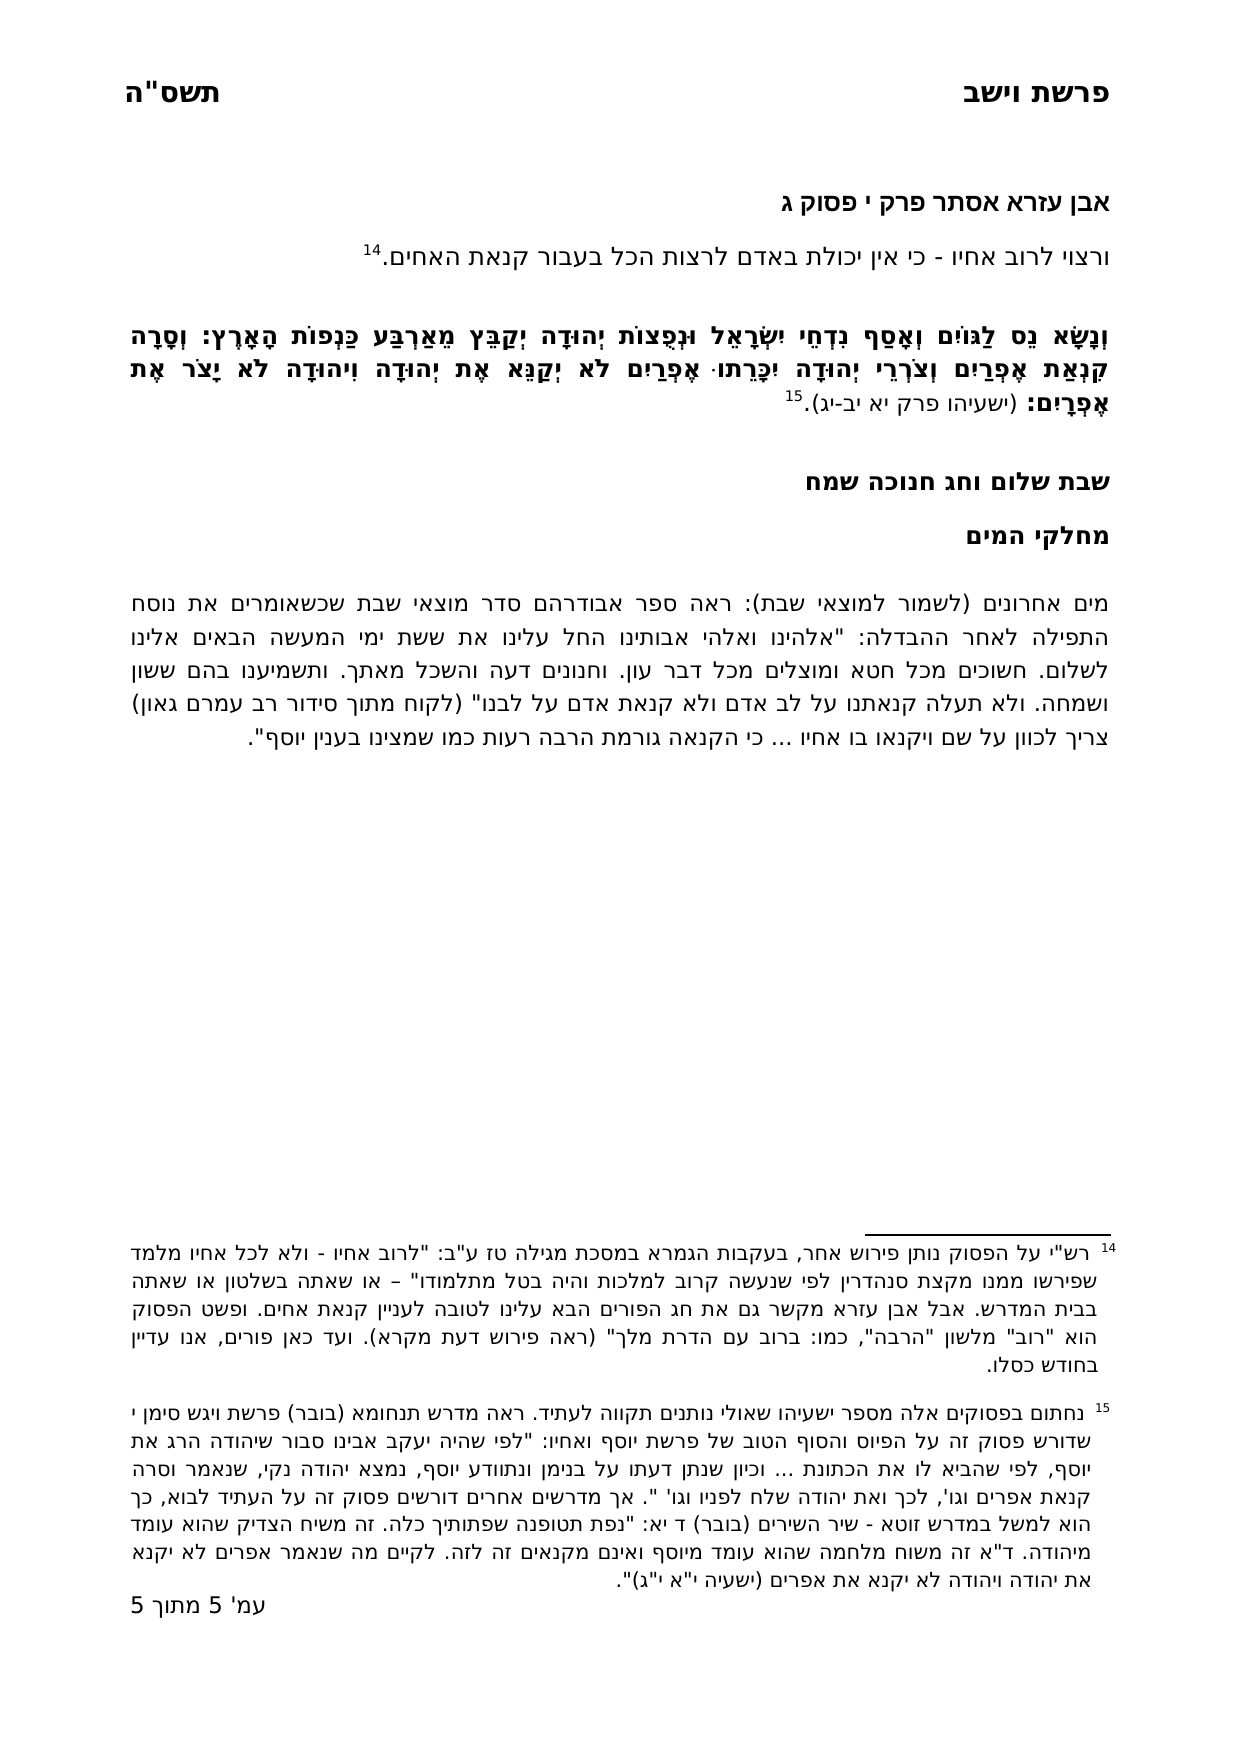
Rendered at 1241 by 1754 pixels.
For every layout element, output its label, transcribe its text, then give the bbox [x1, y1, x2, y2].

text מחלקי המים [130, 517, 1110, 550]
text ורצוי לרוב אחיו - כי אין יכולת באדם לרצות הכל בעבור קנאת האחים. [130, 238, 1110, 271]
text מים אחרונים (לשמור למוצאי שבת): ראה ספר אבודרהם סדר מוצאי שבת שכשאומרים את נוסח התפילה לאחר ההבדלה: "אלהינו ואלהי אבותינו החל עלינו את ששת ימי המעשה הבאים אלינו לשלום. חשוכים מכל חטא ומוצלים מכל דבר עון. וחנונים דעה והשכל מאתך. ותשמיענו בהם ששון ושמחה. ולא תעלה קנאתנו על לב אדם ולא קנאת אדם על לבנו" (לקוח מתוך סידור רב עמרם גאון) צריך לכוון על שם ויקנאו בו אחיו ... כי הקנאה גורמת הרבה רעות כמו שמצינו בענין יוסף". [130, 584, 1110, 750]
text אבן עזרא אסתר פרק י פסוק ג [130, 186, 1110, 217]
text שבת שלום וחג חנוכה שמח [130, 463, 1110, 496]
text וְנָשָׂא נֵס לַגּוֹיִם וְאָסַף נִדְחֵי יִשְׂרָאֵל וּנְפֻצוֹת יְהוּדָה יְקַבֵּץ מֵאַרְבַּע כַּנְפוֹת הָאָרֶץ: וְסָרָה קִנְאַת אֶפְרַיִם וְצֹרְרֵי יְהוּדָה יִכָּרֵתוּ אֶפְרַיִם לֹא יְקַנֵּא אֶת יְהוּדָה וִיהוּדָה לֹא יָצֹר אֶת אֶפְרָיִם: (ישעיהו פרק יא יב-יג). [130, 317, 1110, 417]
